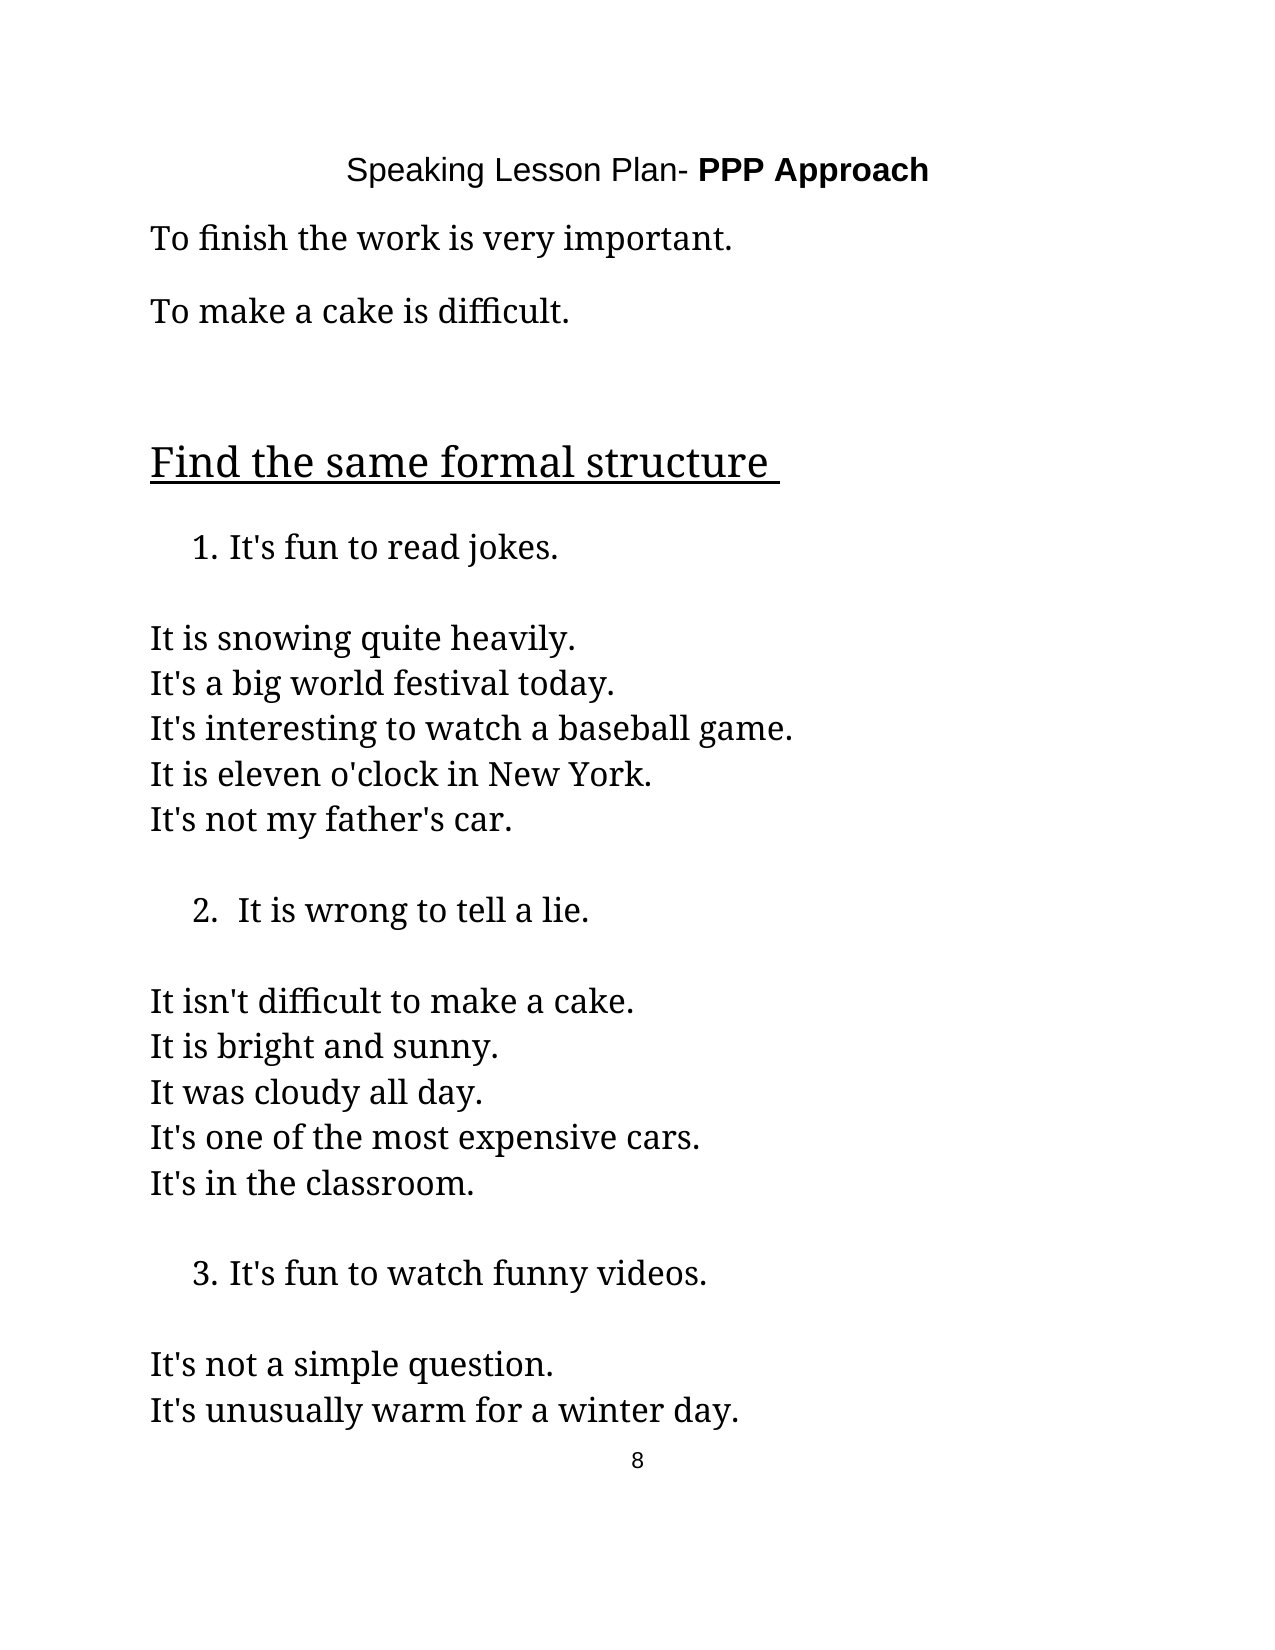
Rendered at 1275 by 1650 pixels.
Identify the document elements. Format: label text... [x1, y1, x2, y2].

text It is bright and sunny. [150, 1023, 1125, 1068]
text It's in the classroom. [150, 1159, 1125, 1205]
text It is eleven o'clock in New York. [150, 751, 1125, 796]
text To finish the work is very important. [150, 215, 1125, 260]
list It is wrong to tell a lie. [192, 887, 1125, 932]
text It isn't difficult to make a cake. [150, 978, 1125, 1023]
text It was cloudy all day. [150, 1068, 1125, 1114]
text Find the same formal structure [150, 433, 1125, 489]
text It's unusually warm for a winter day. [150, 1386, 1125, 1432]
text It's not my father's car. [150, 796, 1125, 841]
text It's not a simple question. [150, 1341, 1125, 1386]
list It's fun to read jokes. [192, 523, 1125, 569]
list It's fun to watch funny videos. [192, 1250, 1125, 1296]
text It's one of the most expensive cars. [150, 1114, 1125, 1159]
text It's interesting to watch a baseball game. [150, 705, 1125, 751]
text To make a cake is difficult. [150, 287, 1125, 333]
text It is snowing quite heavily. [150, 614, 1125, 660]
text It's a big world festival today. [150, 660, 1125, 705]
